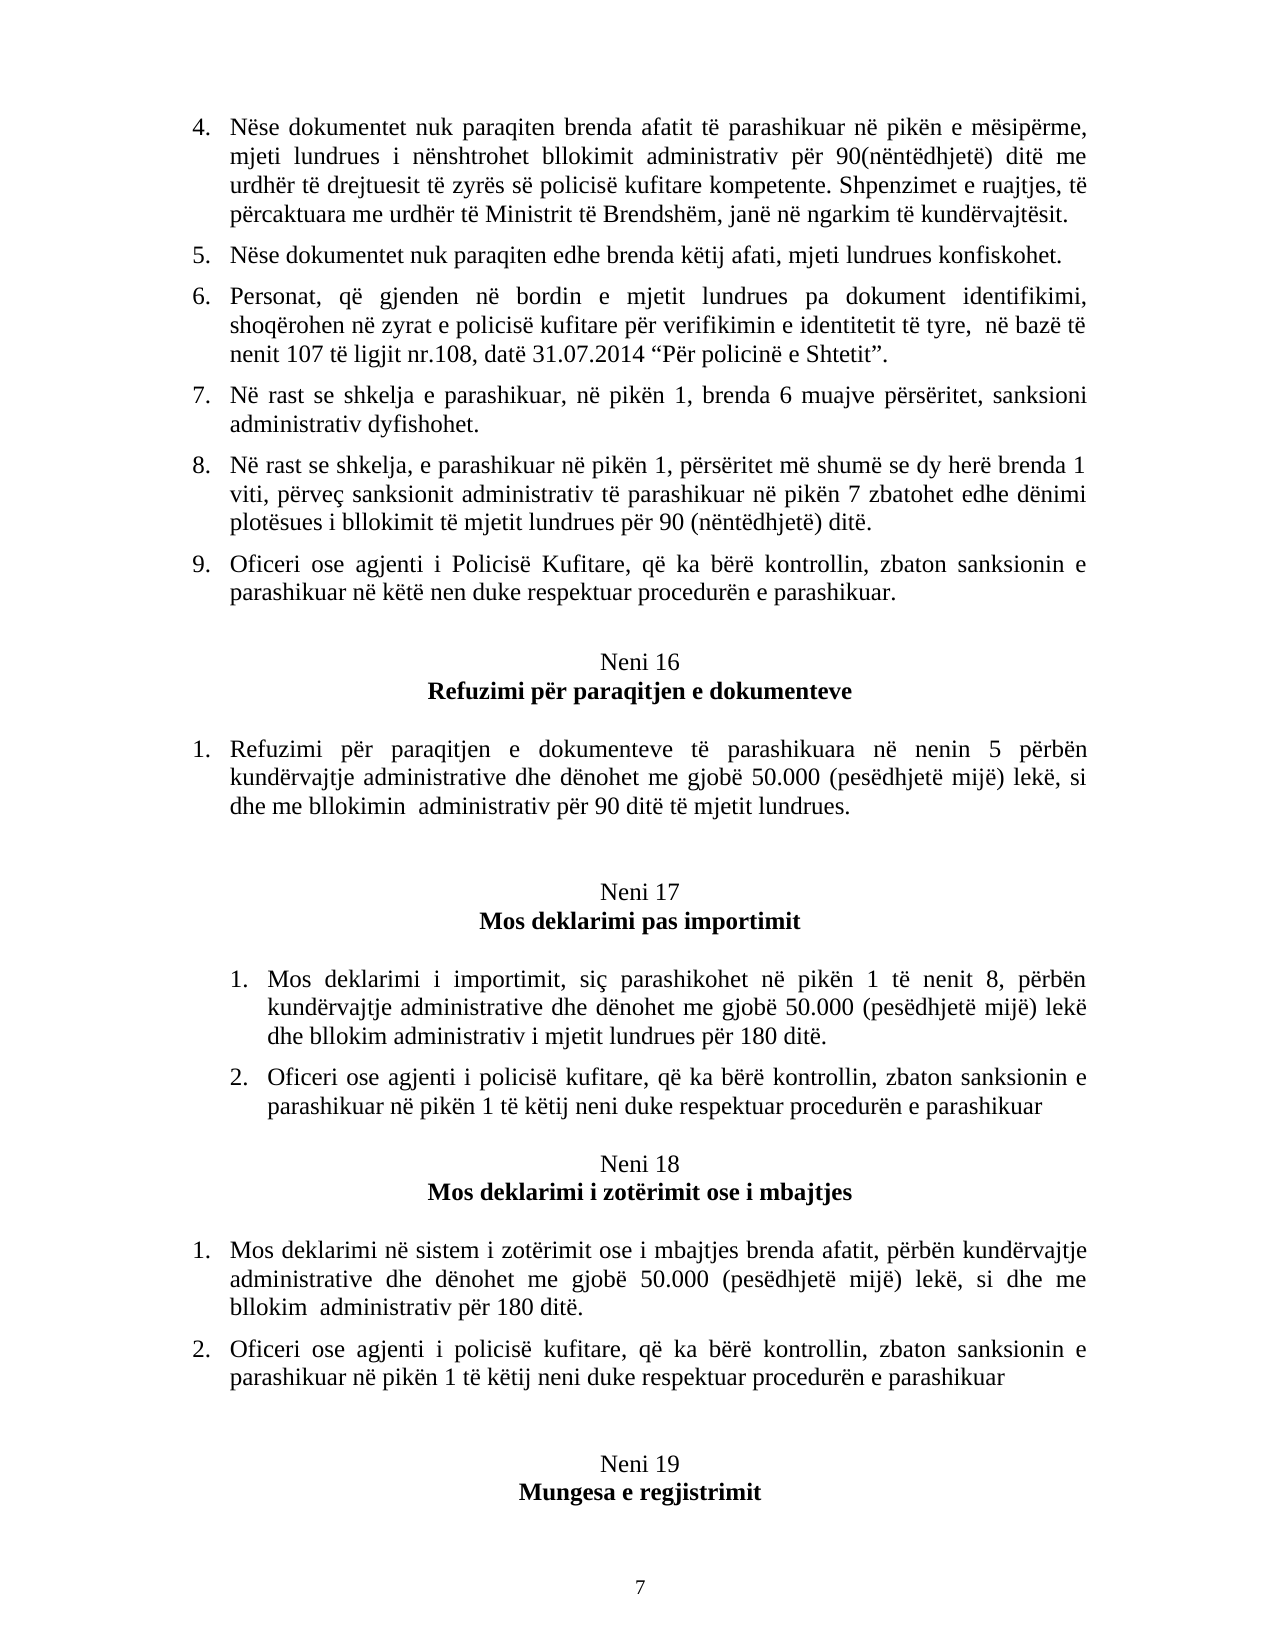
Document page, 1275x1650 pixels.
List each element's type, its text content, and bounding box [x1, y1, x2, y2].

list Nëse dokumentet nuk paraqiten brenda afatit të parashikuar në pikën e mësipërme, mjeti lundrues i nënshtrohet bllokimit administrativ për 90(nëntëdhjetë) ditë me urdhër të drejtuesit të zyrës së policisë kufitare kompetente. Shpenzimet e ruajtjes, të përcaktuara me urdhër të Ministrit të Brendshëm, janë në ngarkim të kundërvajtësit. [192, 112, 1088, 227]
text Neni 16 [192, 647, 1088, 676]
list Refuzimi për paraqitjen e dokumenteve të parashikuara në nenin 5 përbën kundërvajtje administrative dhe dënohet me gjobë 50.000 (pesëdhjetë mijë) lekë, si dhe me bllokimin administrativ për 90 ditë të mjetit lundrues. [192, 734, 1088, 820]
text Mos deklarimi i zotërimit ose i mbajtjes [192, 1177, 1088, 1206]
list Personat, që gjenden në bordin e mjetit lundrues pa dokument identifikimi, shoqërohen në zyrat e policisë kufitare për verifikimin e identitetit të tyre, në bazë të nenit 107 të ligjit nr.108, datë 31.07.2014 “Për policinë e Shtetit”. [192, 281, 1088, 367]
text Neni 19 [192, 1449, 1088, 1477]
list Mos deklarimi në sistem i zotërimit ose i mbajtjes brenda afatit, përbën kundërvajtje administrative dhe dënohet me gjobë 50.000 (pesëdhjetë mijë) lekë, si dhe me bllokim administrativ për 180 ditë. [192, 1235, 1088, 1321]
text Refuzimi për paraqitjen e dokumenteve [192, 676, 1088, 705]
list Oficeri ose agjenti i Policisë Kufitare, që ka bërë kontrollin, zbaton sanksionin e parashikuar në këtë nen duke respektuar procedurën e parashikuar. [192, 549, 1088, 606]
text Mos deklarimi pas importimit [192, 906, 1088, 935]
list Oficeri ose agjenti i policisë kufitare, që ka bërë kontrollin, zbaton sanksionin e parashikuar në pikën 1 të këtij neni duke respektuar procedurën e parashikuar [192, 1334, 1088, 1391]
list Në rast se shkelja, e parashikuar në pikën 1, përsëritet më shumë se dy herë brenda 1 viti, përveç sanksionit administrativ të parashikuar në pikën 7 zbatohet edhe dënimi plotësues i bllokimit të mjetit lundrues për 90 (nëntëdhjetë) ditë. [192, 450, 1088, 536]
text Neni 17 [192, 877, 1088, 906]
list Në rast se shkelja e parashikuar, në pikën 1, brenda 6 muajve përsëritet, sanksioni administrativ dyfishohet. [192, 380, 1088, 437]
text Neni 18 [192, 1149, 1088, 1177]
text Mungesa e regjistrimit [192, 1477, 1088, 1506]
list Oficeri ose agjenti i policisë kufitare, që ka bërë kontrollin, zbaton sanksionin e parashikuar në pikën 1 të këtij neni duke respektuar procedurën e parashikuar [229, 1062, 1088, 1120]
list Nëse dokumentet nuk paraqiten edhe brenda këtij afati, mjeti lundrues konfiskohet. [192, 240, 1088, 269]
list Mos deklarimi i importimit, siç parashikohet në pikën 1 të nenit 8, përbën kundërvajtje administrative dhe dënohet me gjobë 50.000 (pesëdhjetë mijë) lekë dhe bllokim administrativ i mjetit lundrues për 180 ditë. [229, 964, 1088, 1050]
